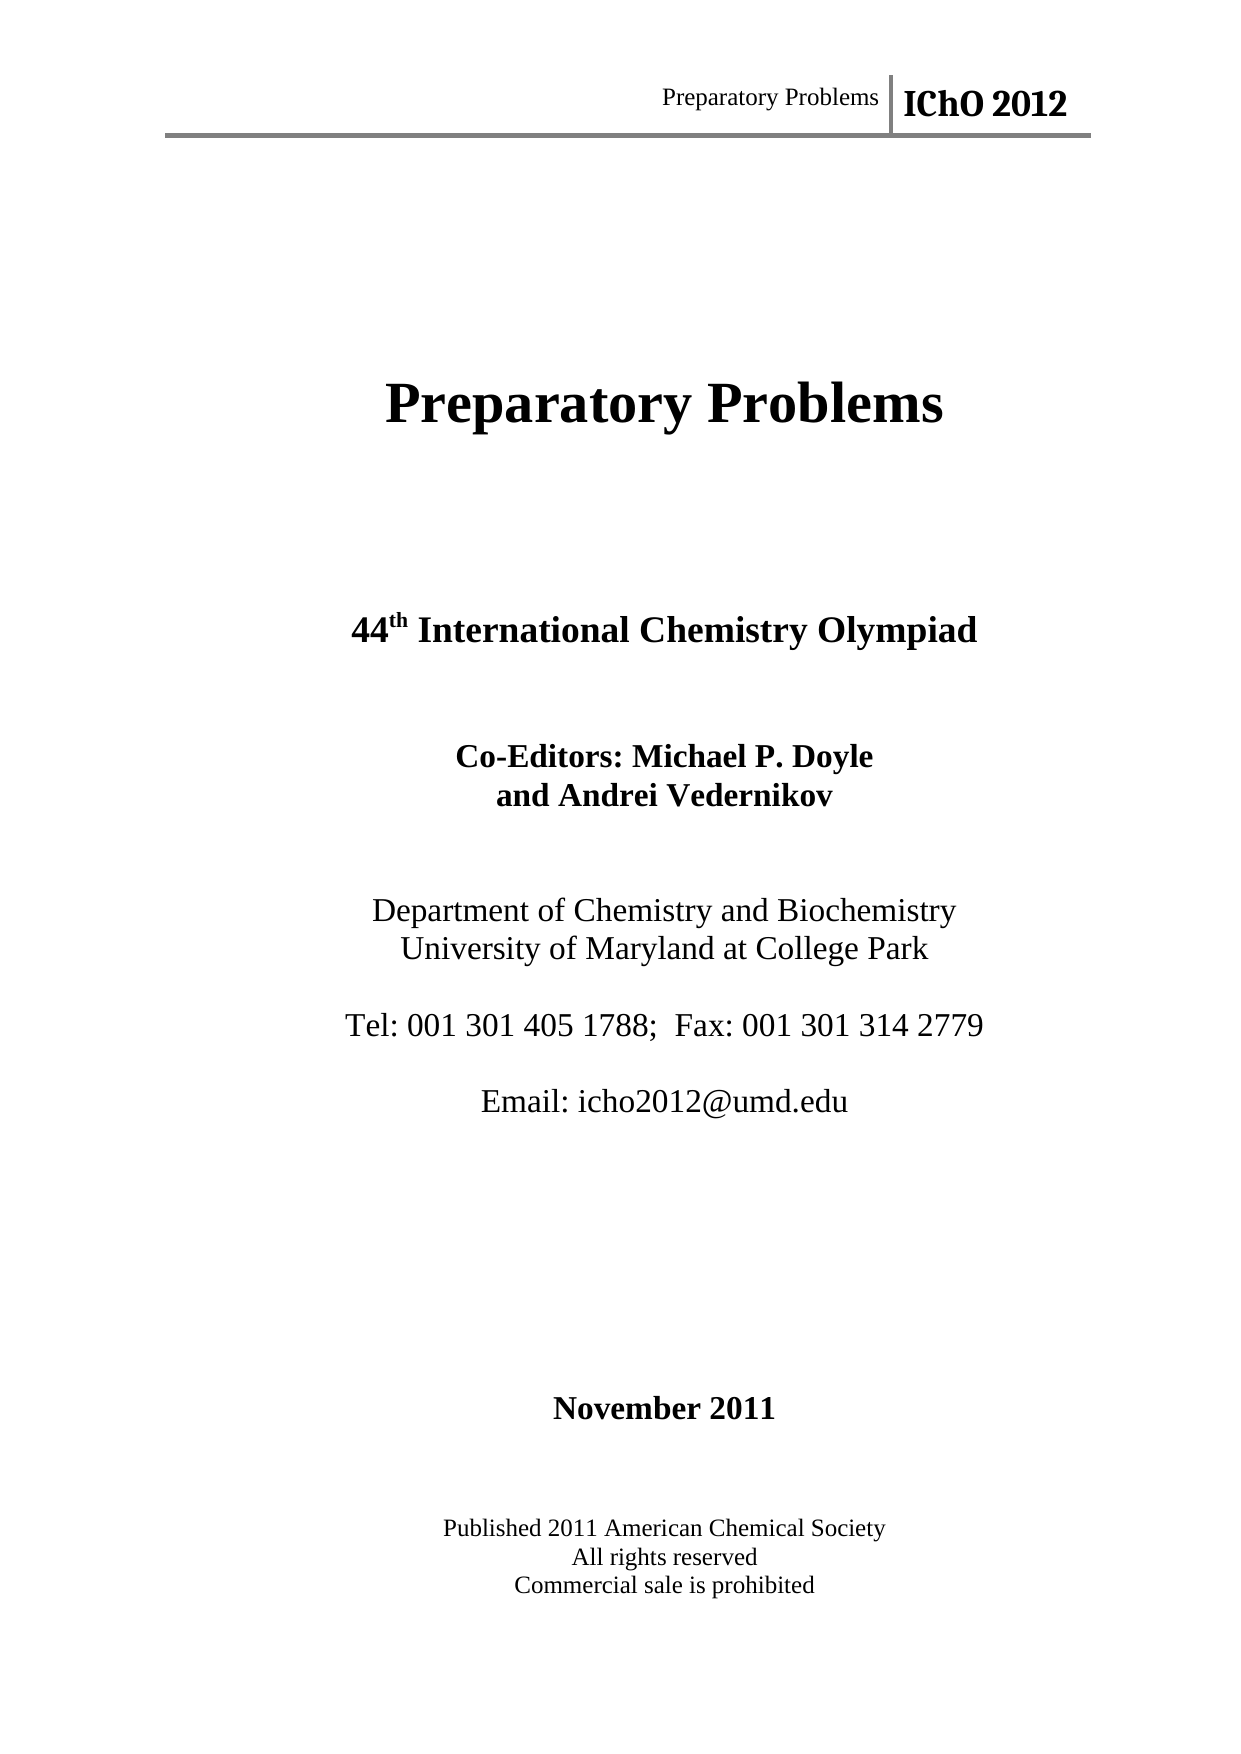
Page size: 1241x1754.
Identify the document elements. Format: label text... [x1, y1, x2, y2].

text Email: icho2012@umd.edu [177, 1082, 1152, 1120]
text Preparatory Problems [177, 368, 1152, 435]
text Department of Chemistry and Biochemistry [177, 890, 1152, 928]
text 44th International Chemistry Olympiad [177, 607, 1152, 651]
text November 2011 [177, 1388, 1152, 1427]
text Published 2011 American Chemical Society [177, 1513, 1152, 1542]
text and Andrei Vedernikov [177, 775, 1152, 813]
text Commercial sale is prohibited [177, 1571, 1152, 1599]
text Tel: 001 301 405 1788; Fax: 001 301 314 2779 [177, 1005, 1152, 1043]
text All rights reserved [177, 1542, 1152, 1571]
text University of Maryland at College Park [177, 928, 1152, 967]
text Co-Editors: Michael P. Doyle [177, 737, 1152, 775]
